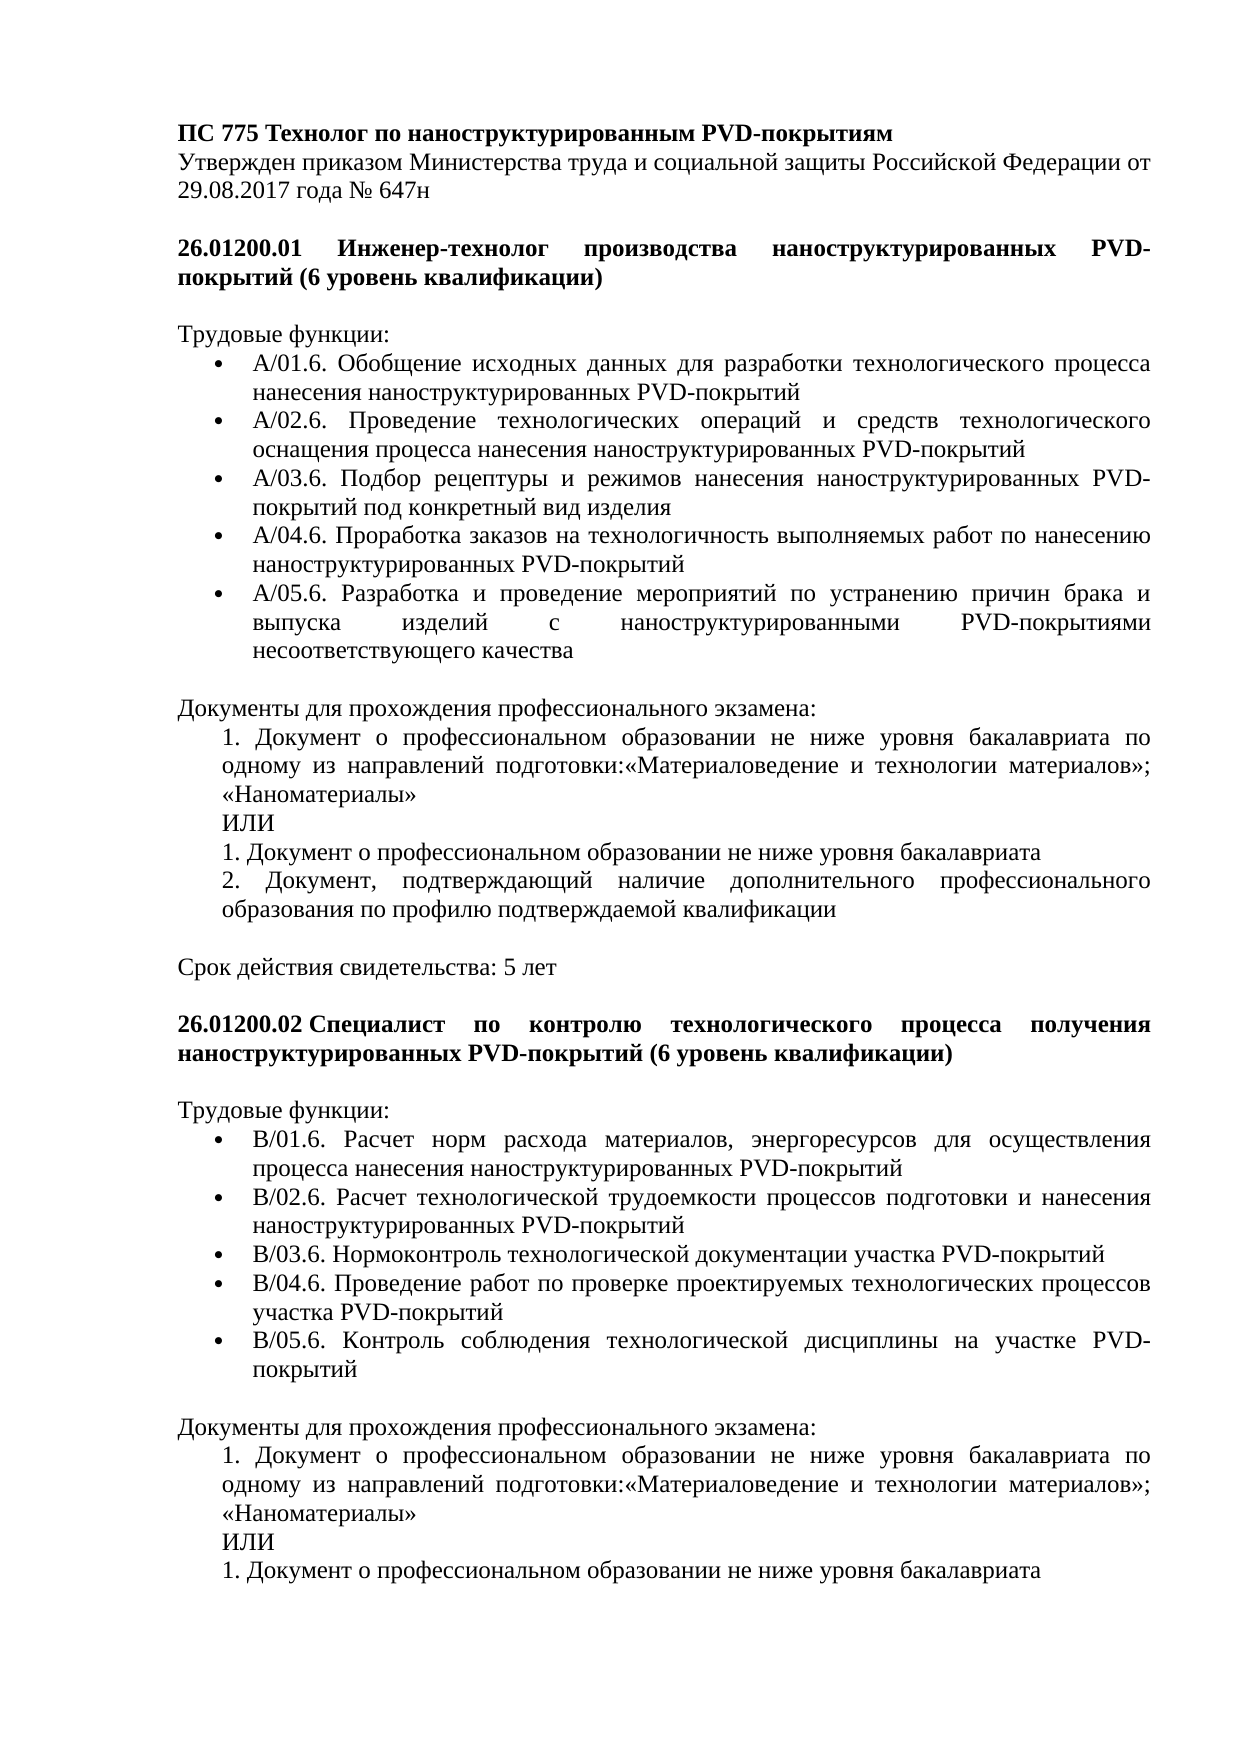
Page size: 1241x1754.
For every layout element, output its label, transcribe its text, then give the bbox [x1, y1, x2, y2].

list A/05.6. Разработка и проведение мероприятий по устранению причин брака и выпуска изделий с наноструктурированными PVD-покрытиями несоответствующего качества [215, 578, 1152, 664]
list A/01.6. Обобщение исходных данных для разработки технологического процесса нанесения наноструктурированных PVD-покрытий [215, 348, 1152, 406]
text Трудовые функции: [177, 319, 1152, 348]
list B/01.6. Расчет норм расхода материалов, энергоресурсов для осуществления процесса нанесения наноструктурированных PVD-покрытий [215, 1124, 1152, 1182]
list B/05.6. Контроль соблюдения технологической дисциплины на участке PVD-покрытий [215, 1326, 1152, 1383]
list A/03.6. Подбор рецептуры и режимов нанесения наноструктурированных PVD-покрытий под конкретный вид изделия [215, 463, 1152, 521]
text 1. Документ о профессиональном образовании не ниже уровня бакалавриата [222, 1556, 1152, 1584]
text 1. Документ о профессиональном образовании не ниже уровня бакалавриата [222, 837, 1152, 866]
list А/04.6. Проработка заказов на технологичность выполняемых работ по нанесению наноструктурированных PVD-покрытий [215, 521, 1152, 578]
text 1. Документ о профессиональном образовании не ниже уровня бакалавриата по одному из направлений подготовки:«Материаловедение и технологии материалов»; «Наноматериалы» [222, 722, 1152, 808]
text 2. Документ, подтверждающий наличие дополнительного профессионального образования по профилю подтверждаемой квалификации [222, 866, 1152, 923]
text 1. Документ о профессиональном образовании не ниже уровня бакалавриата по одному из направлений подготовки:«Материаловедение и технологии материалов»; «Наноматериалы» [222, 1441, 1152, 1527]
subtitle 26.01200.01 Инженер-технолог производства наноструктурированных PVD-покрытий (6 уровень квалификации) [177, 233, 1152, 291]
list B/03.6. Нормоконтроль технологической документации участка PVD-покрытий [215, 1239, 1152, 1268]
list B/02.6. Расчет технологической трудоемкости процессов подготовки и нанесения наноструктурированных PVD-покрытий [215, 1182, 1152, 1239]
text ИЛИ [222, 1527, 1152, 1556]
list А/02.6. Проведение технологических операций и средств технологического оснащения процесса нанесения наноструктурированных PVD-покрытий [215, 406, 1152, 463]
text Срок действия свидетельства: 5 лет [177, 952, 1152, 981]
subtitle 26.01200.02 Специалист по контролю технологического процесса получения наноструктурированных PVD-покрытий (6 уровень квалификации) [177, 1009, 1152, 1067]
list B/04.6. Проведение работ по проверке проектируемых технологических процессов участка PVD-покрытий [215, 1268, 1152, 1326]
text Трудовые функции: [177, 1096, 1152, 1124]
text Документы для прохождения профессионального экзамена: [177, 1412, 1152, 1441]
text ИЛИ [222, 808, 1152, 837]
text Утвержден приказом Министерства труда и социальной защиты Российской Федерации от 29.08.2017 года № 647н [177, 147, 1152, 204]
subtitle ПС 775 Технолог по наноструктурированным PVD-покрытиям [177, 118, 1152, 147]
text Документы для прохождения профессионального экзамена: [177, 693, 1152, 722]
